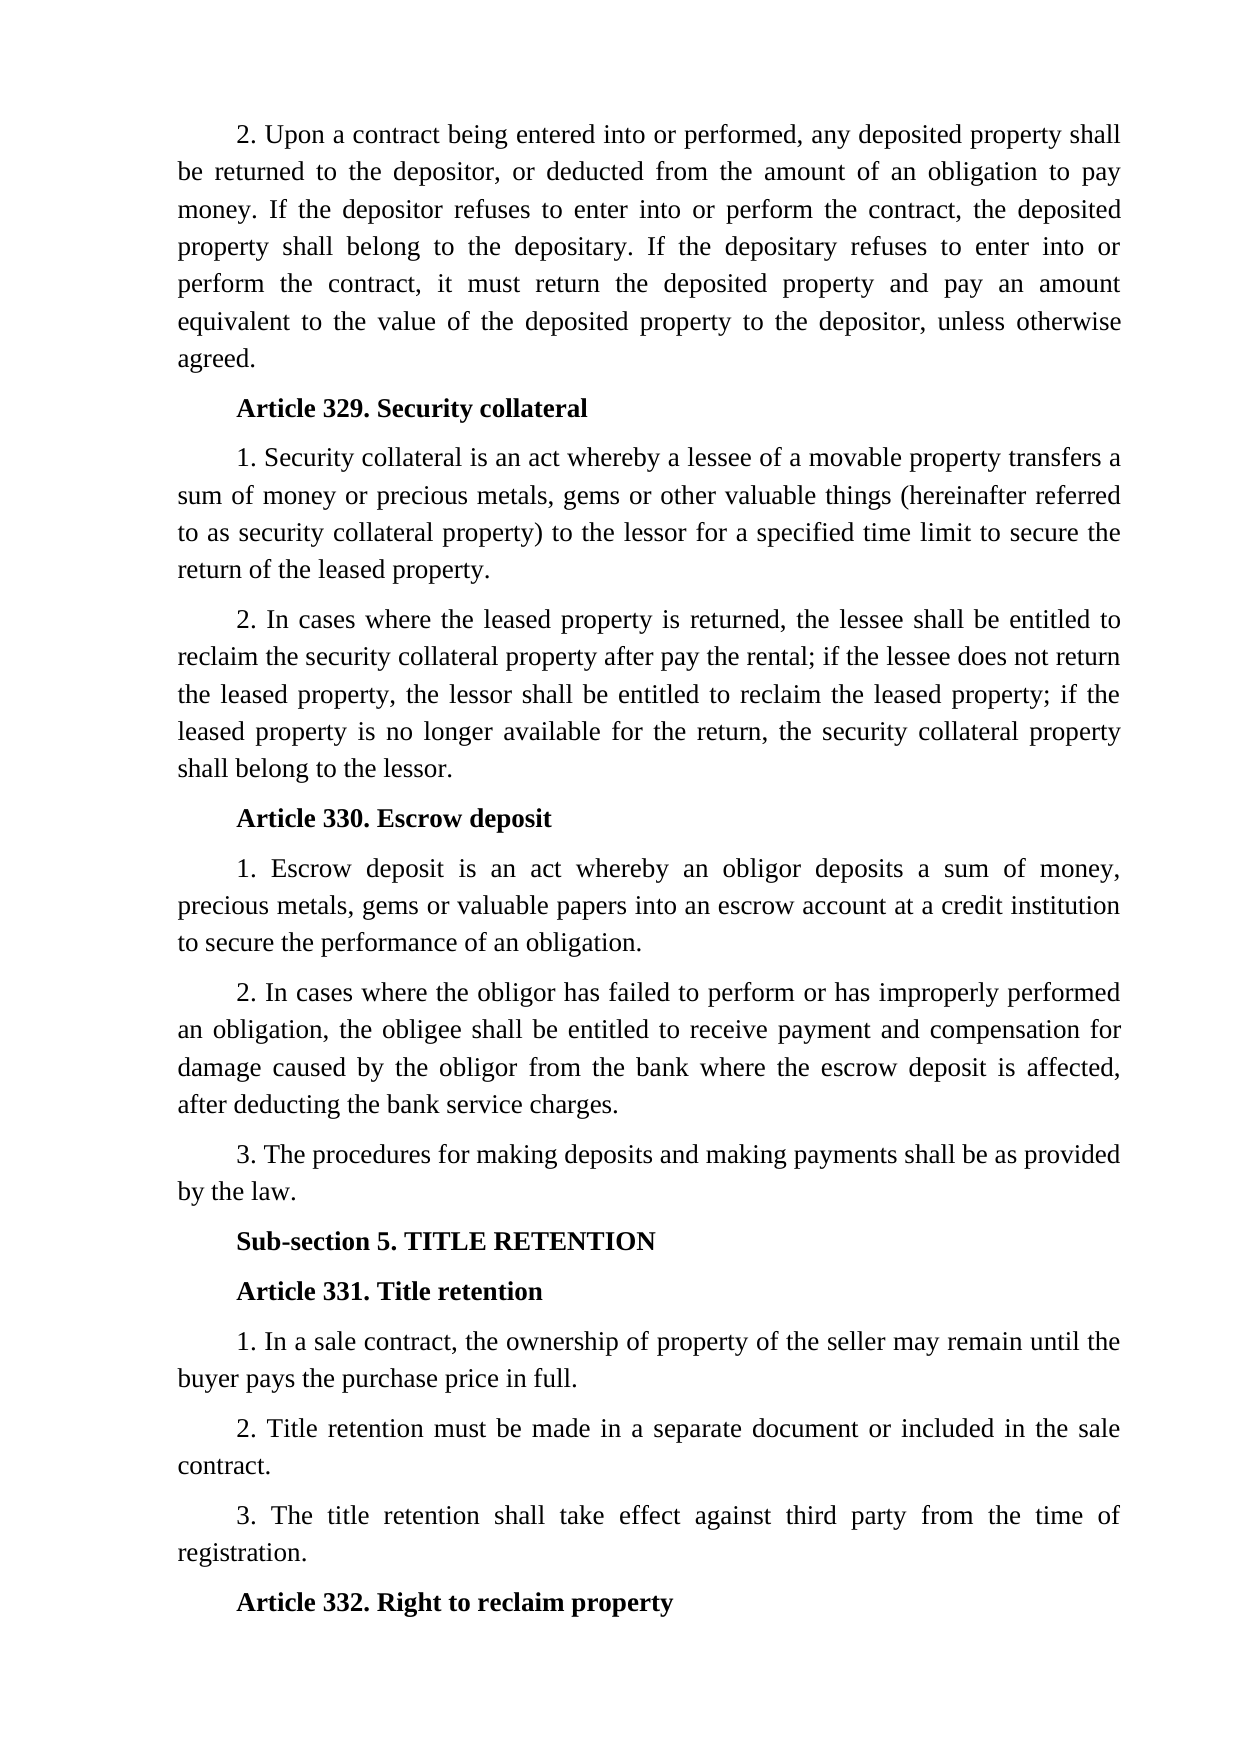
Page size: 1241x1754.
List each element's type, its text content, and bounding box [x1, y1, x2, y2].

text 3. The title retention shall take effect against third party from the time of registration. [177, 1499, 1122, 1567]
text 2. Upon a contract being entered into or performed, any deposited property shall be returned to the depositor, or deducted from the amount of an obligation to pay money. If the depositor refuses to enter into or perform the contract, the deposited property shall belong to the depositary. If the depositary refuses to enter into or perform the contract, it must return the deposited property and pay an amount equivalent to the value of the deposited property to the depositor, unless otherwise agreed. [177, 118, 1122, 373]
text 1. In a sale contract, the ownership of property of the seller may remain until the buyer pays the purchase price in full. [177, 1324, 1122, 1393]
text Article 329. Security collateral [177, 392, 1122, 423]
text 1. Security collateral is an act whereby a lessee of a movable property transfers a sum of money or precious metals, gems or other valuable things (hereinafter referred to as security collateral property) to the lessor for a specified time limit to secure the return of the leased property. [177, 441, 1122, 584]
text 1. Escrow deposit is an act whereby an obligor deposits a sum of money, precious metals, gems or valuable papers into an escrow account at a credit institution to secure the performance of an obligation. [177, 852, 1122, 958]
text 2. In cases where the obligor has failed to perform or has improperly performed an obligation, the obligee shall be entitled to receive payment and compensation for damage caused by the obligor from the bank where the escrow deposit is affected, after deducting the bank service charges. [177, 976, 1122, 1119]
text 3. The procedures for making deposits and making payments shall be as provided by the law. [177, 1138, 1122, 1206]
text Article 332. Right to reclaim property [177, 1586, 1122, 1617]
text Sub-section 5. TITLE RETENTION [177, 1225, 1122, 1256]
text 2. Title retention must be made in a separate document or included in the sale contract. [177, 1412, 1122, 1480]
text 2. In cases where the leased property is returned, the lessee shall be entitled to reclaim the security collateral property after pay the rental; if the lessee does not return the leased property, the lessor shall be entitled to reclaim the leased property; if the leased property is no longer available for the return, the security collateral property shall belong to the lessor. [177, 603, 1122, 783]
text Article 330. Escrow deposit [177, 802, 1122, 833]
text Article 331. Title retention [177, 1275, 1122, 1306]
